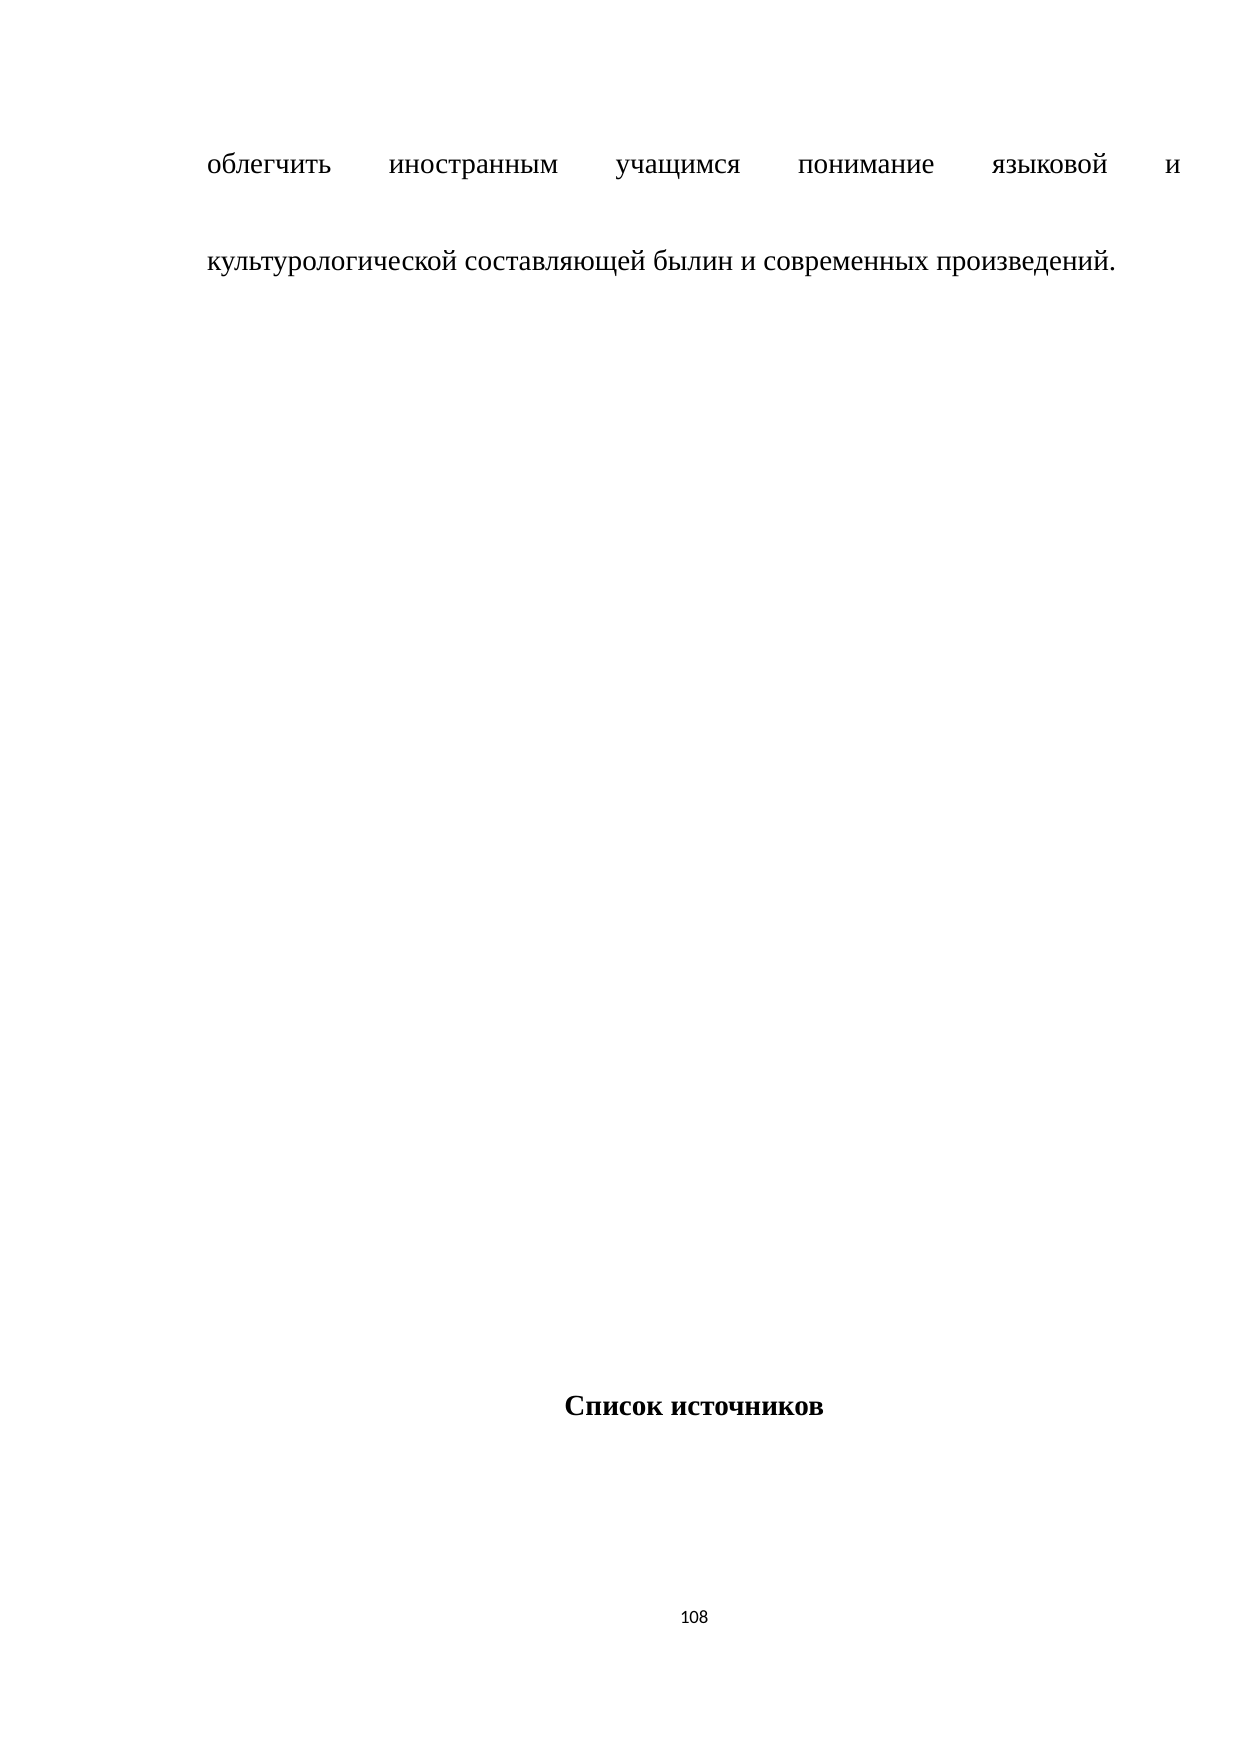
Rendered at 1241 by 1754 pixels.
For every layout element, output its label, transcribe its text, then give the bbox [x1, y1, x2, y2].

text Список источников [207, 1372, 1181, 1437]
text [207, 130, 1181, 293]
